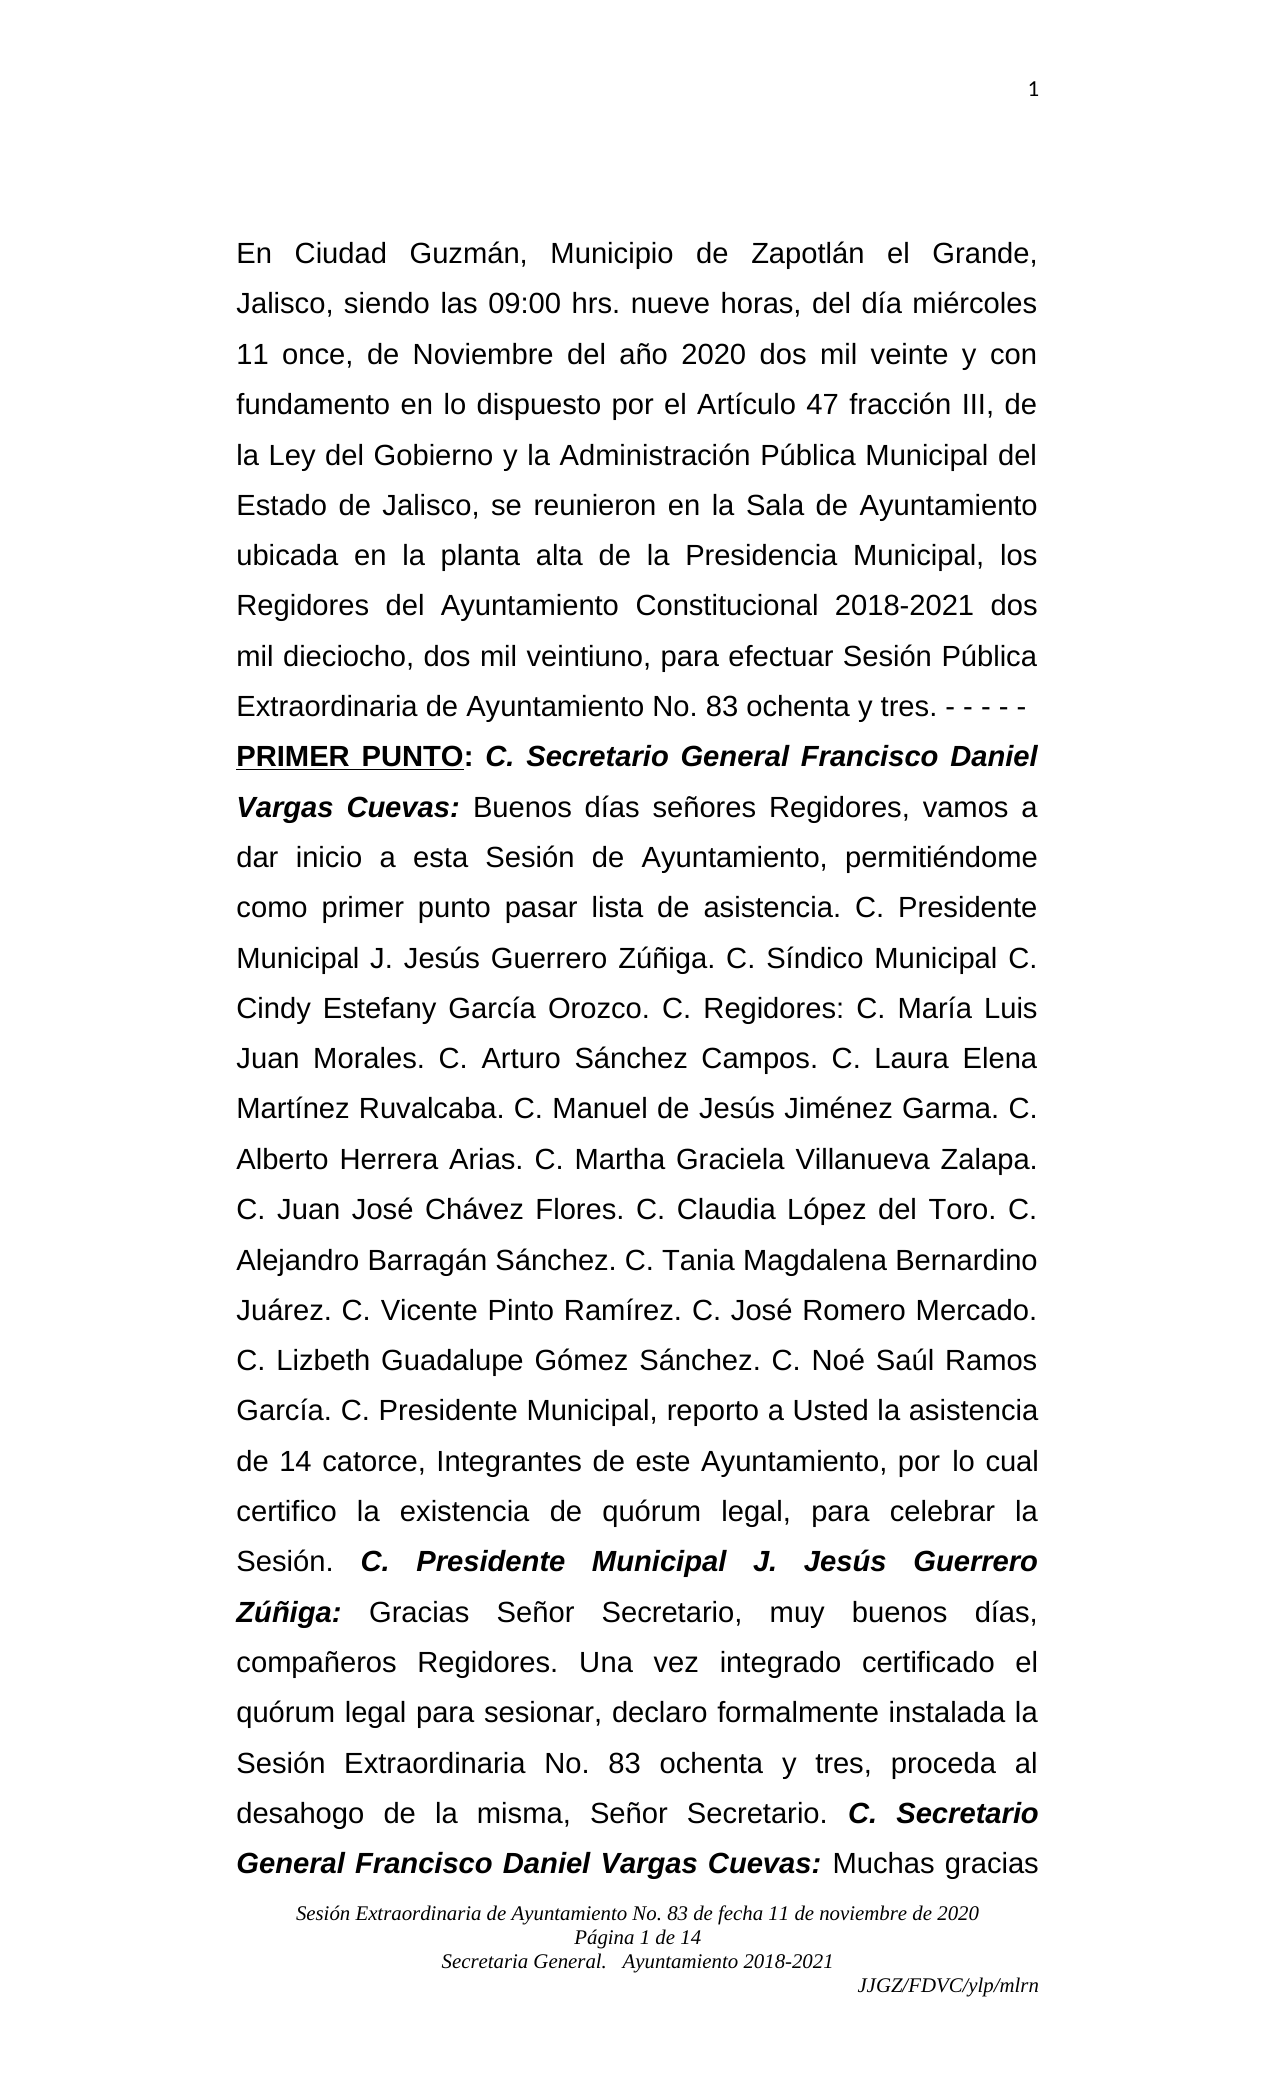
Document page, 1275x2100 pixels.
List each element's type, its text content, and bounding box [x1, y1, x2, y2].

text En Ciudad Guzmán, Municipio de Zapotlán el Grande, Jalisco, siendo las 09:00 hrs. nueve horas, del día miércoles 11 once, de Noviembre del año 2020 dos mil veinte y con fundamento en lo dispuesto por el Artículo 47 fracción III, de la Ley del Gobierno y la Administración Pública Municipal del Estado de Jalisco, se reunieron en la Sala de Ayuntamiento ubicada en la planta alta de la Presidencia Municipal, los Regidores del Ayuntamiento Constitucional 2018-2021 dos mil dieciocho, dos mil veintiuno, para efectuar Sesión Pública Extraordinaria de Ayuntamiento No. 83 ochenta y tres. - - - - - [236, 236, 1039, 723]
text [236, 739, 1039, 1880]
